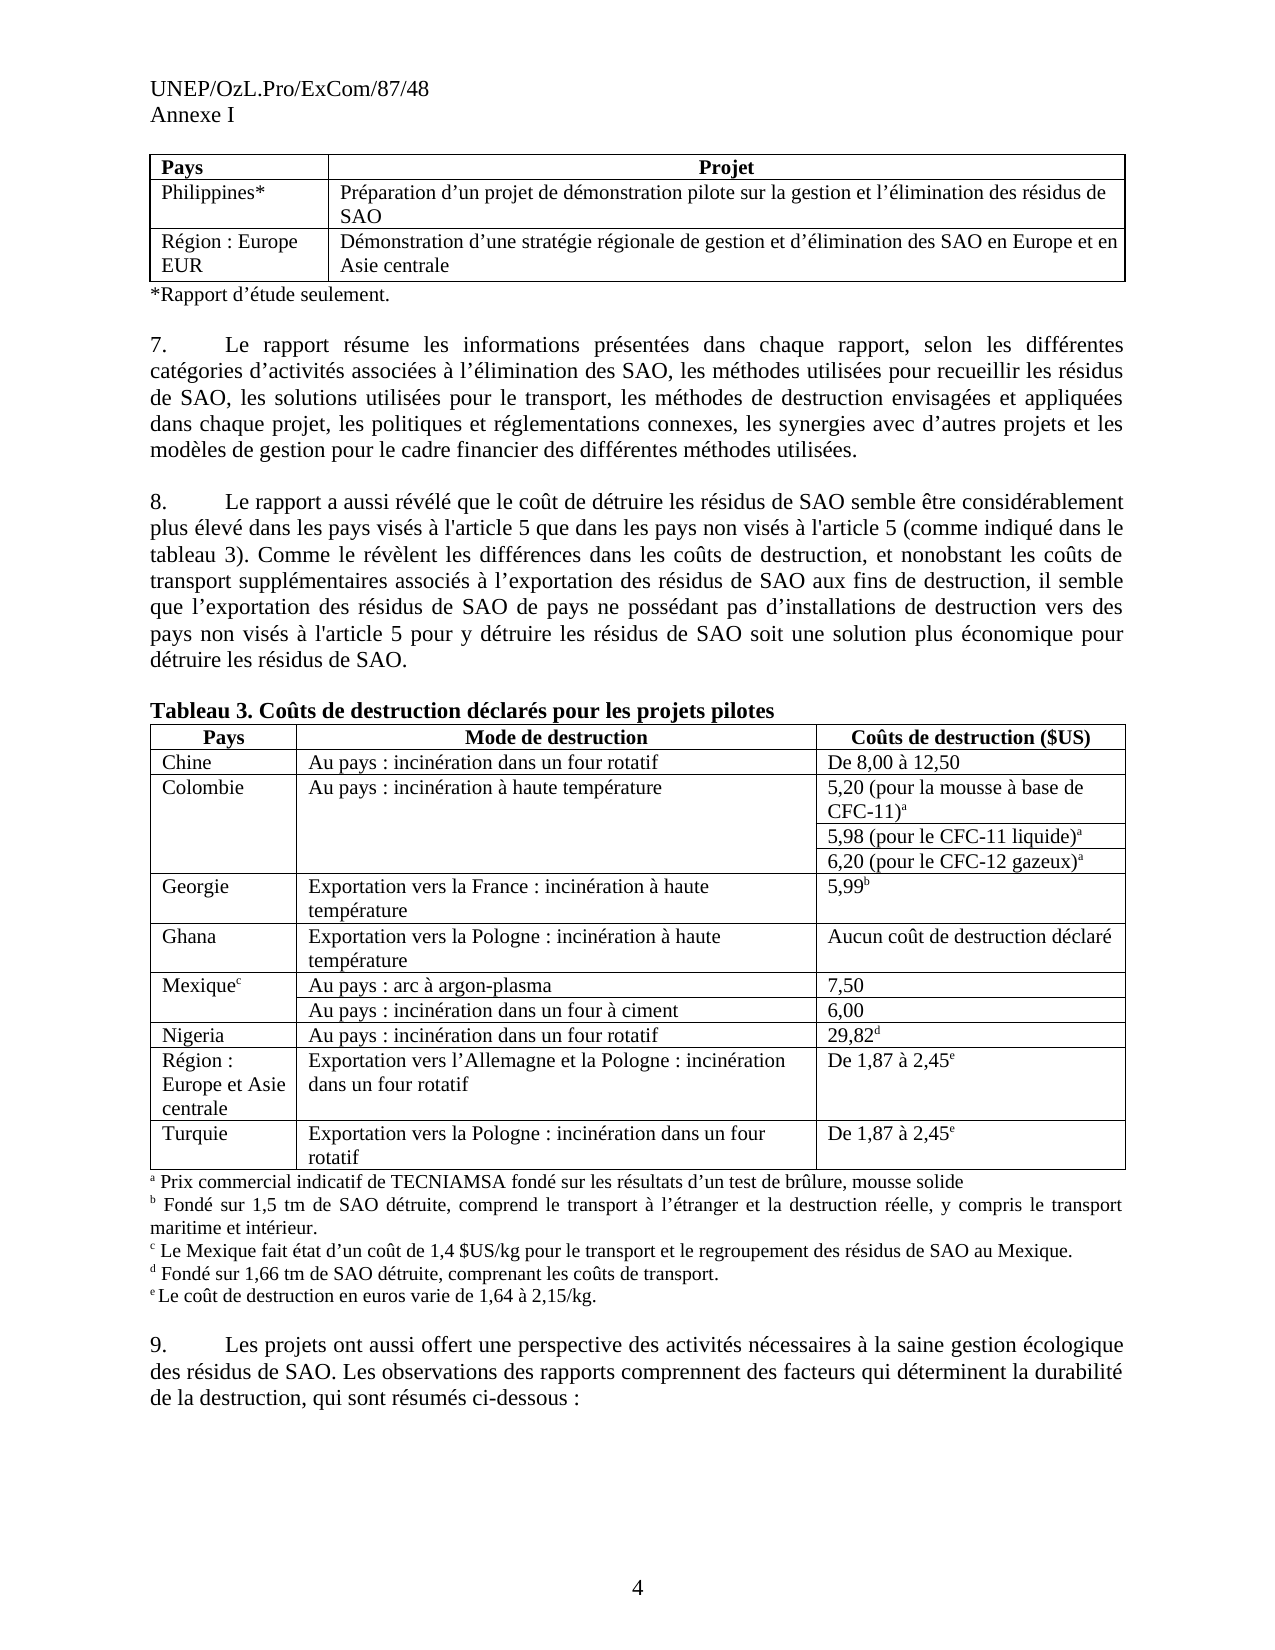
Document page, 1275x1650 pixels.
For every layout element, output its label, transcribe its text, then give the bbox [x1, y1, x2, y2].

table_cell De 1,87 à 2,45e [817, 1121, 1125, 1169]
table_cell Georgie [151, 874, 296, 922]
table_cell 5,99b [817, 874, 1125, 922]
text e Le coût de destruction en euros varie de 1,64 à 2,15/kg. [150, 1284, 1125, 1307]
table_header Coûts de destruction ($US) [817, 725, 1125, 749]
table_cell Au pays : incinération dans un four à ciment [297, 998, 816, 1022]
table_cell 5,20 (pour la mousse à base de CFC-11)a [817, 775, 1125, 823]
table_cell Au pays : arc à argon-plasma [297, 973, 816, 997]
table_cell Ghana [151, 924, 296, 972]
table_cell Au pays : incinération dans un four rotatif [297, 1023, 816, 1047]
table_cell Exportation vers l’Allemagne et la Pologne : incinération dans un four rotatif [297, 1048, 816, 1120]
subtitle Le rapport résume les informations présentées dans chaque rapport, selon les différentes catégories d’activités associées à l’élimination des SAO, les méthodes utilisées pour recueillir les résidus de SAO, les solutions utilisées pour le transport, les méthodes de destruction envisagées et appliquées dans chaque projet, les politiques et réglementations connexes, les synergies avec d’autres projets et les modèles de gestion pour le cadre financier des différentes méthodes utilisées. [150, 331, 1125, 463]
table_cell Colombie [151, 775, 296, 873]
table_cell 7,50 [817, 973, 1125, 997]
table_cell Région : Europe et Asie centrale [151, 1048, 296, 1120]
table_cell Aucun coût de destruction déclaré [817, 924, 1125, 972]
table_cell De 1,87 à 2,45e [817, 1048, 1125, 1120]
table_header Projet [329, 155, 1124, 179]
table_header Mode de destruction [297, 725, 816, 749]
table_cell Chine [151, 750, 296, 774]
text b Fondé sur 1,5 tm de SAO détruite, comprend le transport à l’étranger et la destruction réelle, y compris le transport maritime et intérieur. [150, 1193, 1125, 1239]
table_cell Exportation vers la France : incinération à haute température [297, 874, 816, 922]
table_cell 5,98 (pour le CFC-11 liquide)a [817, 824, 1125, 848]
text d Fondé sur 1,66 tm de SAO détruite, comprenant les coûts de transport. [150, 1262, 1125, 1284]
table_header Pays [151, 155, 328, 179]
table_cell Au pays : incinération à haute température [297, 775, 816, 873]
table_cell 6,00 [817, 998, 1125, 1022]
text a Prix commercial indicatif de TECNIAMSA fondé sur les résultats d’un test de brûlure, mousse solide [150, 1170, 1125, 1193]
table_cell Exportation vers la Pologne : incinération dans un four rotatif [297, 1121, 816, 1169]
table_cell Nigeria [151, 1023, 296, 1047]
table_cell Mexiquec [151, 973, 296, 1022]
subtitle Les projets ont aussi offert une perspective des activités nécessaires à la saine gestion écologique des résidus de SAO. Les observations des rapports comprennent des facteurs qui déterminent la durabilité de la destruction, qui sont résumés ci-dessous : [150, 1331, 1125, 1410]
table_cell De 8,00 à 12,50 [817, 750, 1125, 774]
subtitle *Rapport d’étude seulement. [150, 282, 1125, 306]
table_cell Démonstration d’une stratégie régionale de gestion et d’élimination des SAO en Europe et en Asie centrale [329, 229, 1124, 281]
table_header Pays [151, 725, 296, 749]
table_cell Philippines* [151, 180, 328, 228]
table_cell Exportation vers la Pologne : incinération à haute température [297, 924, 816, 972]
text Tableau 3. Coûts de destruction déclarés pour les projets pilotes [150, 697, 1125, 724]
text c Le Mexique fait état d’un coût de 1,4 $US/kg pour le transport et le regroupement des résidus de SAO au Mexique. [150, 1239, 1125, 1262]
table_cell Préparation d’un projet de démonstration pilote sur la gestion et l’élimination des résidus de SAO [329, 180, 1124, 228]
subtitle Le rapport a aussi révélé que le coût de détruire les résidus de SAO semble être considérablement plus élevé dans les pays visés à l'article 5 que dans les pays non visés à l'article 5 (comme indiqué dans le tableau 3). Comme le révèlent les différences dans les coûts de destruction, et nonobstant les coûts de transport supplémentaires associés à l’exportation des résidus de SAO aux fins de destruction, il semble que l’exportation des résidus de SAO de pays ne possédant pas d’installations de destruction vers des pays non visés à l'article 5 pour y détruire les résidus de SAO soit une solution plus économique pour détruire les résidus de SAO. [150, 488, 1125, 672]
table_cell 6,20 (pour le CFC-12 gazeux)a [817, 849, 1125, 873]
table_cell Turquie [151, 1121, 296, 1169]
table_cell 29,82d [817, 1023, 1125, 1047]
table_cell Au pays : incinération dans un four rotatif [297, 750, 816, 774]
table_cell Région : Europe EUR [151, 229, 328, 281]
